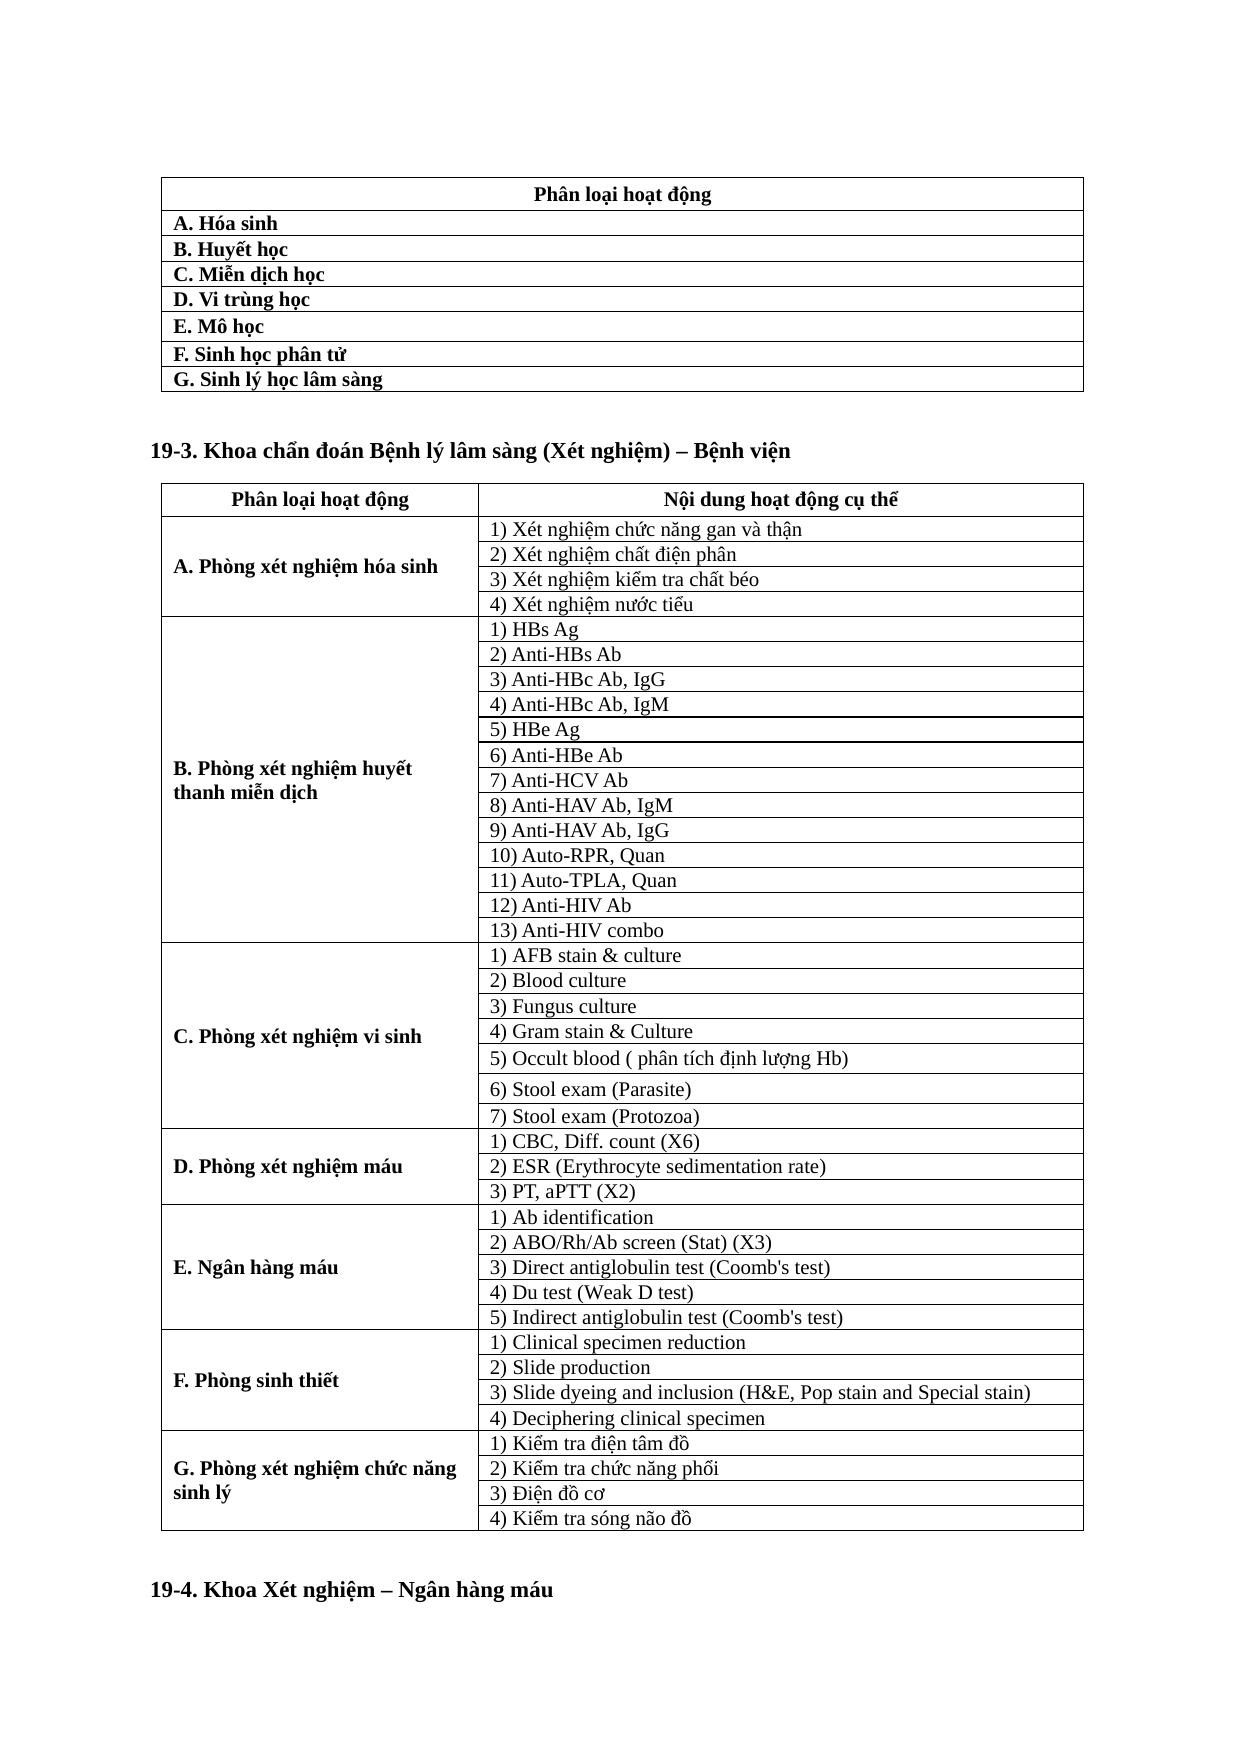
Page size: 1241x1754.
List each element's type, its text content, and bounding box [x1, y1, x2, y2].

table_cell 3) Xét nghiệm kiểm tra chất béo [479, 567, 1083, 591]
table_cell 1) Clinical specimen reduction [479, 1330, 1083, 1354]
table_cell 7) Anti-HCV Ab [479, 768, 1083, 792]
table_header Nội dung hoạt động cụ thể [479, 484, 1083, 516]
table_cell 4) Anti-HBc Ab, IgM [479, 692, 1083, 716]
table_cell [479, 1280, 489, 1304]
table_cell D. Vi trùng học [162, 287, 1083, 311]
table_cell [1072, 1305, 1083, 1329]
table_cell 11) Auto-TPLA, Quan [479, 868, 1083, 892]
table_cell 3) Slide dyeing and inclusion (H&E, Pop stain and Special stain) [479, 1380, 1083, 1404]
table_cell D. Phòng xét nghiệm máu [162, 1129, 478, 1203]
table_cell E. Mô học [162, 312, 1083, 341]
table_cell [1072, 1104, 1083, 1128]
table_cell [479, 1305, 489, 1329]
table_cell 5) HBe Ag [479, 718, 1083, 741]
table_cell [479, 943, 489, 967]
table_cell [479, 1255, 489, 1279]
table_cell 1) Xét nghiệm chức năng gan và thận [479, 517, 1083, 541]
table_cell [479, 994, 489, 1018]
text 19-3. Khoa chẩn đoán Bệnh lý lâm sàng (Xét nghiệm) – Bệnh viện [150, 437, 1090, 464]
text 19-4. Khoa Xét nghiệm – Ngân hàng máu [150, 1576, 1090, 1602]
table_cell 1) CBC, Diff. count (X6) [479, 1129, 1083, 1153]
table_cell 1) Kiểm tra điện tâm đồ [479, 1431, 1083, 1454]
table_cell 2) Xét nghiệm chất điện phân [479, 542, 1083, 566]
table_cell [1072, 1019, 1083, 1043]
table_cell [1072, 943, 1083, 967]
table_cell 1) HBs Ag [479, 617, 1083, 641]
table_cell 2) Anti-HBs Ab [479, 642, 1083, 666]
table_cell 10) Auto-RPR, Quan [479, 843, 1083, 867]
table_cell B. Huyết học [162, 236, 1083, 261]
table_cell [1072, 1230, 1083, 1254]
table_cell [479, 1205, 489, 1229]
table_header Phân loại hoạt động [162, 178, 1083, 210]
table_cell 4) Deciphering clinical specimen [479, 1405, 1083, 1429]
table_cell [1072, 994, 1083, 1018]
table_cell 2) Kiểm tra chức năng phổi [479, 1456, 1083, 1480]
table_cell B. Phòng xét nghiệm huyết thanh miễn dịch [162, 617, 478, 942]
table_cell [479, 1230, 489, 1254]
table_cell 4) Xét nghiệm nước tiểu [479, 592, 1083, 616]
table_cell E. Ngân hàng máu [162, 1205, 478, 1329]
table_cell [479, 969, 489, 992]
table_cell 13) Anti-HIV combo [479, 918, 1083, 942]
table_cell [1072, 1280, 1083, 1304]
table_cell 8) Anti-HAV Ab, IgM [479, 793, 1083, 817]
table_cell F. Phòng sinh thiết [162, 1330, 478, 1429]
table_cell 3) Anti-HBc Ab, IgG [479, 667, 1083, 691]
table_cell 3) Điện đồ cơ [479, 1481, 1083, 1505]
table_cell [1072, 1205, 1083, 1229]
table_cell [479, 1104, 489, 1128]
table_cell 6) Anti-HBe Ab [479, 743, 1083, 767]
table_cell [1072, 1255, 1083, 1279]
table_cell 4) Kiểm tra sóng não đồ [479, 1506, 1083, 1530]
table_cell 2) ESR (Erythrocyte sedimentation rate) [479, 1154, 1083, 1178]
table_cell 3) PT, aPTT (X2) [479, 1180, 1083, 1203]
table_header Phân loại hoạt động [162, 484, 478, 516]
table_cell 6) Stool exam (Parasite) [479, 1074, 1083, 1103]
table_cell A. Hóa sinh [162, 211, 1083, 235]
table_cell 2) Slide production [479, 1355, 1083, 1379]
table_cell 9) Anti-HAV Ab, IgG [479, 818, 1083, 842]
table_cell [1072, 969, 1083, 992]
table_cell C. Phòng xét nghiệm vi sinh [162, 943, 478, 1128]
table_cell G. Phòng xét nghiệm chức năng sinh lý [162, 1431, 478, 1530]
table_cell C. Miễn dịch học [162, 262, 1083, 286]
table_cell A. Phòng xét nghiệm hóa sinh [162, 517, 478, 616]
table_cell 5) Occult blood ( phân tích định lượng Hb) [479, 1044, 1083, 1073]
table_cell G. Sinh lý học lâm sàng [162, 367, 1083, 391]
table_cell 12) Anti-HIV Ab [479, 893, 1083, 917]
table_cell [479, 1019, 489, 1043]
table_cell F. Sinh học phân tử [162, 342, 1083, 366]
